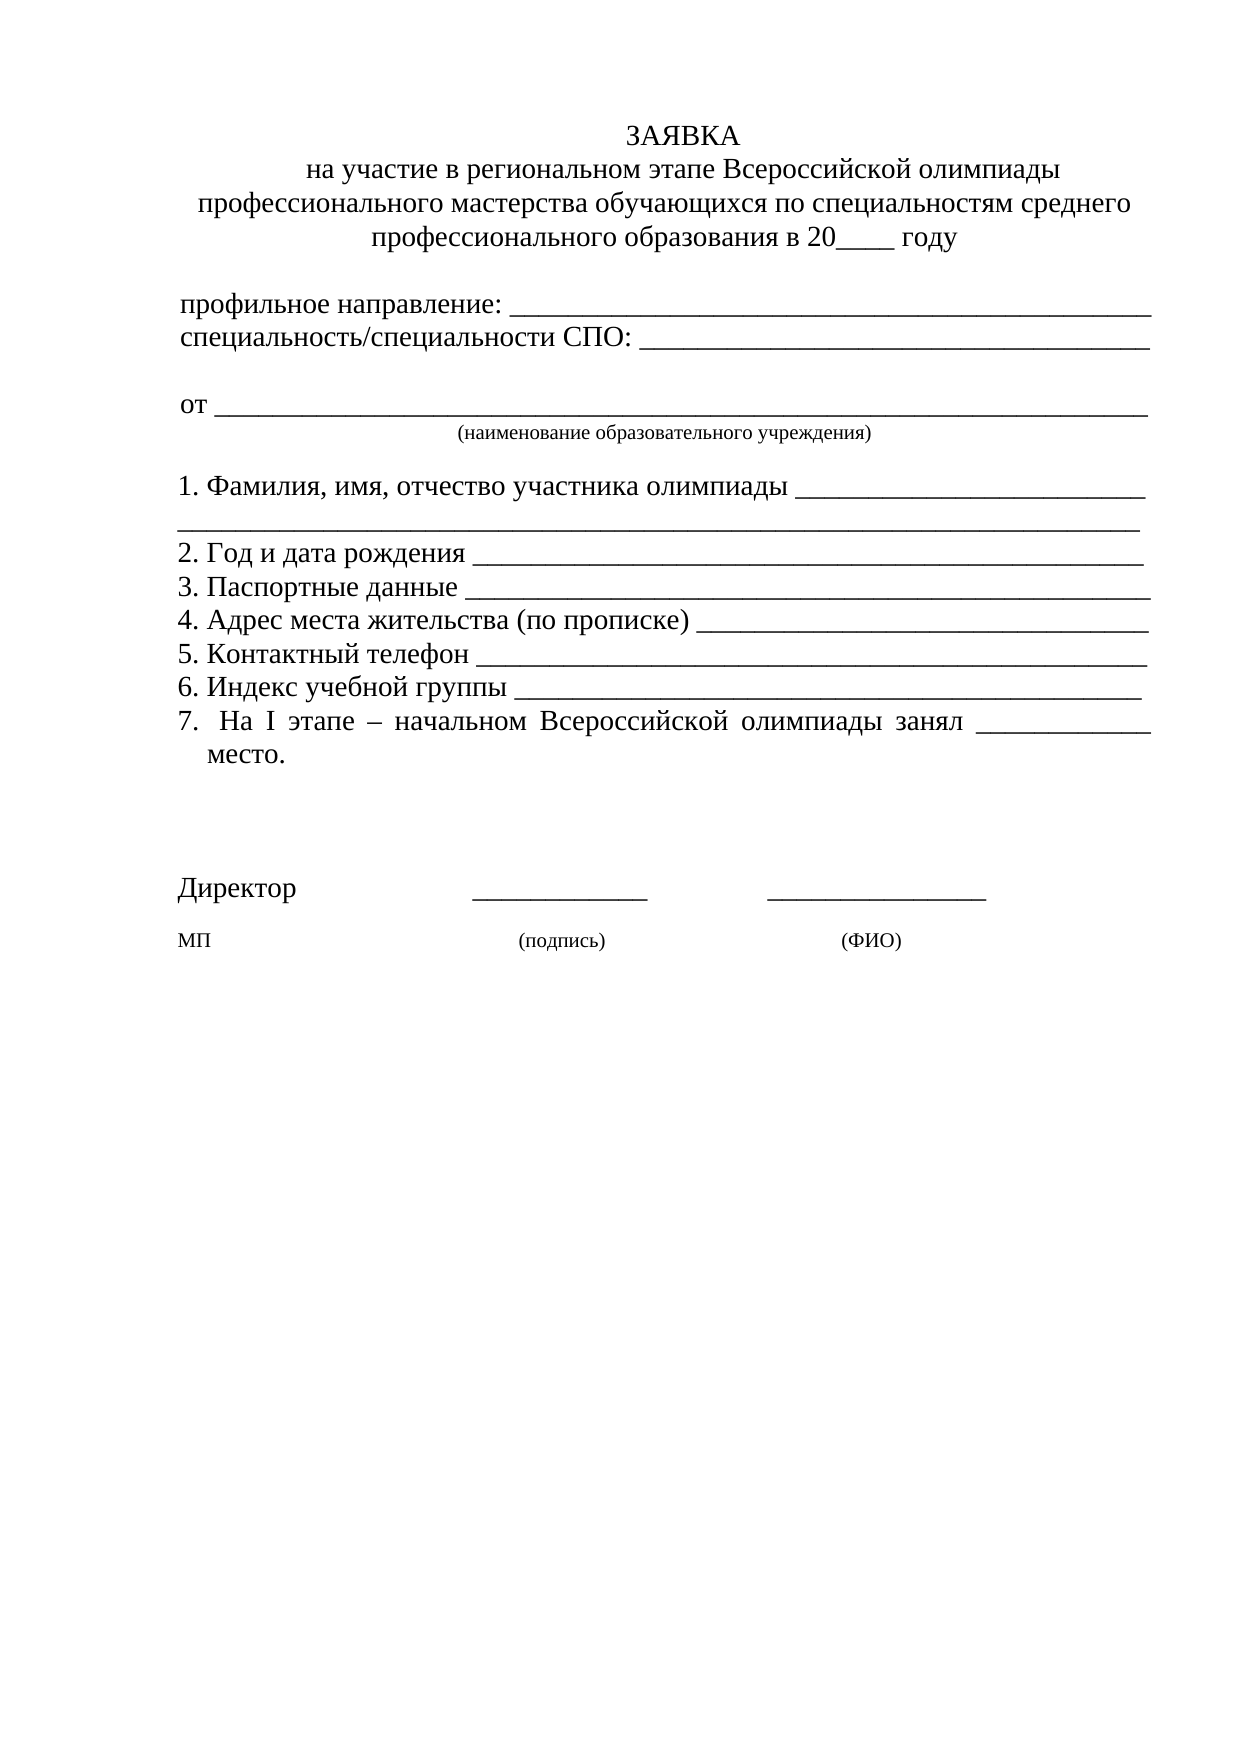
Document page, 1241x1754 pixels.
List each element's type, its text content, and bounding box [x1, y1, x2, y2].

text 5. Контактный телефон ______________________________________________ [177, 636, 1152, 669]
text 4. Адрес места жительства (по прописке) _______________________________ [177, 602, 1152, 636]
text 1. Фамилия, имя, отчество участника олимпиады ________________________ [177, 468, 1152, 502]
text 3. Паспортные данные _______________________________________________ [177, 569, 1152, 602]
text (наименование образовательного учреждения) [177, 420, 1152, 444]
text на участие в региональном этапе Всероссийской олимпиады профессионального мастерства обучающихся по специальностям среднего профессионального образования в 20____ году [177, 152, 1152, 252]
text профильное направление: ____________________________________________ [177, 286, 1152, 319]
text Директор ____________ _______________ [177, 871, 1152, 904]
text от ________________________________________________________________ [177, 386, 1152, 420]
text 6. Индекс учебной группы ___________________________________________ [177, 669, 1152, 703]
text МП (подпись) (ФИО) [177, 928, 1152, 952]
text __________________________________________________________________ [177, 502, 1152, 535]
text 7. На I этапе – начальном Всероссийской олимпиады занял ____________ место. [177, 703, 1152, 770]
text специальность/специальности СПО: ___________________________________ [177, 319, 1152, 353]
subtitle ЗАЯВКА [177, 118, 1152, 152]
text 2. Год и дата рождения ______________________________________________ [177, 535, 1152, 569]
